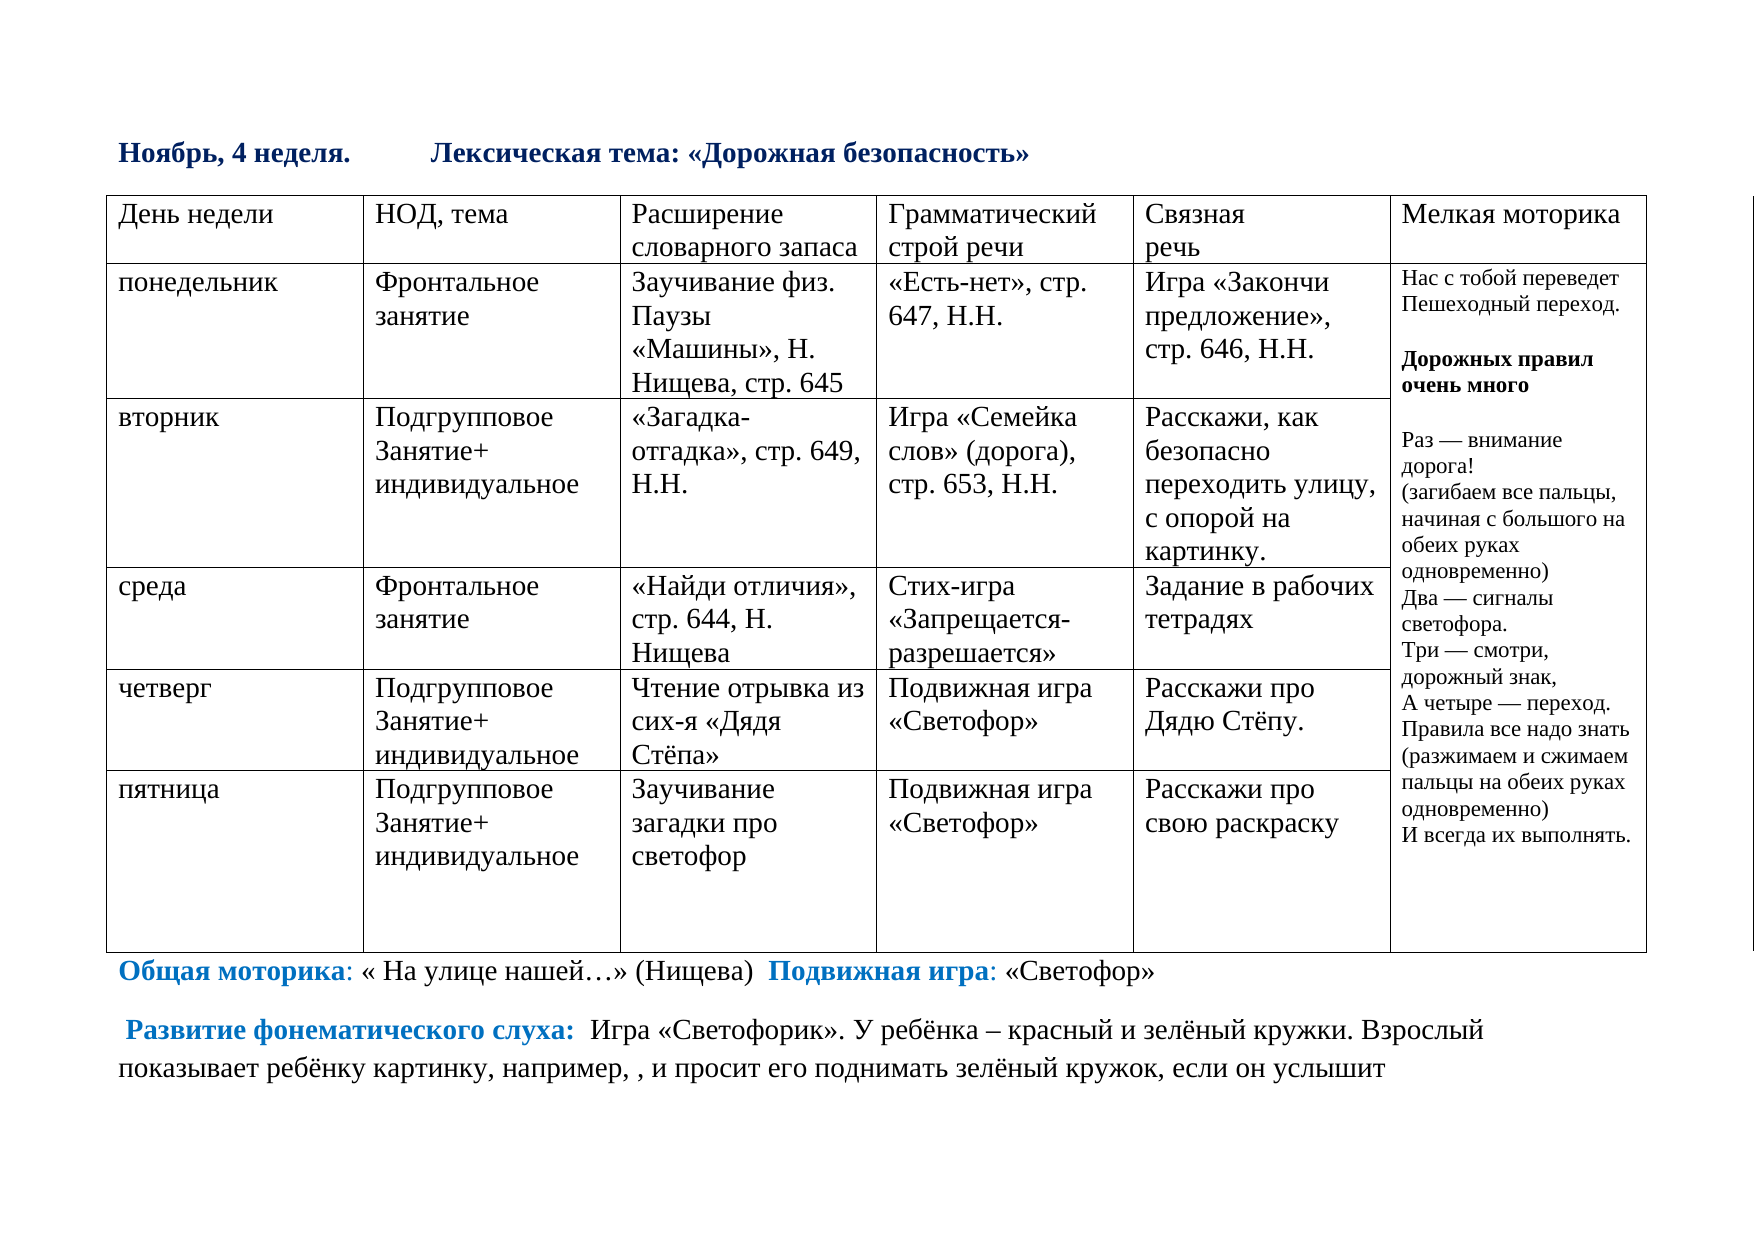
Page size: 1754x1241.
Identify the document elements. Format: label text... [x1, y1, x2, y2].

table_cell Стих-игра «Запрещается-разрешается» [877, 568, 1133, 669]
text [118, 1012, 1536, 1084]
table_header НОД, тема [364, 196, 620, 263]
table_header Мелкая моторика [1391, 196, 1646, 263]
text Общая моторика: « На улице нашей…» (Нищева) Подвижная игра: «Светофор» [118, 953, 1536, 986]
table_cell Расскажи, как безопасно переходить улицу, с опорой на картинку. [1134, 399, 1390, 567]
table_header Связная речь [1134, 196, 1390, 263]
table_cell Чтение отрывка из сих-я «Дядя Стёпа» [621, 670, 876, 770]
table_cell вторник [107, 399, 363, 567]
table_cell понедельник [107, 264, 363, 398]
table_cell Заучивание загадки про светофор [621, 771, 876, 952]
table_cell Задание в рабочих тетрадях [1134, 568, 1390, 669]
table_cell Игра «Закончи предложение», стр. 646, Н.Н. [1134, 264, 1390, 398]
table_header День недели [107, 196, 363, 263]
table_cell среда [107, 568, 363, 669]
table_cell «Найди отличия», стр. 644, Н. Нищева [621, 568, 876, 669]
table_cell Подгрупповое Занятие+ индивидуальное [364, 670, 620, 770]
table_cell Нас с тобой переведет Пешеходный переход. Дорожных правил очень много Раз — внимание дорога! (загибаем все пальцы, начиная с большого на обеих руках одновременно) Два — сигналы светофора. Три — смотри, дорожный знак, А четыре — переход. Правила все надо знать (разжимаем и сжимаем пальцы на обеих руках одновременно) И всегда их выполнять. [1391, 264, 1646, 952]
table_cell Игра «Семейка слов» (дорога), стр. 653, Н.Н. [877, 399, 1133, 567]
table_header Грамматический строй речи [877, 196, 1133, 263]
table_cell Подгрупповое Занятие+ индивидуальное [364, 399, 620, 567]
table_cell Подвижная игра «Светофор» [877, 670, 1133, 770]
table_cell Фронтальное занятие [364, 568, 620, 669]
text Ноябрь, 4 неделя. Лексическая тема: «Дорожная безопасность» [118, 136, 1536, 169]
table_cell Подвижная игра «Светофор» [877, 771, 1133, 952]
table_cell четверг [107, 670, 363, 770]
table_header [1647, 195, 1754, 952]
table_cell «Загадка-отгадка», стр. 649, Н.Н. [621, 399, 876, 567]
table_header Расширение словарного запаса [621, 196, 876, 263]
table_cell пятница [107, 771, 363, 952]
table_cell Заучивание физ. Паузы «Машины», Н. Нищева, стр. 645 [621, 264, 876, 398]
table_cell Расскажи про Дядю Стёпу. [1134, 670, 1390, 770]
table_cell Фронтальное занятие [364, 264, 620, 398]
table_cell «Есть-нет», стр. 647, Н.Н. [877, 264, 1133, 398]
table_cell Расскажи про свою раскраску [1134, 771, 1390, 952]
table_cell Подгрупповое Занятие+ индивидуальное [364, 771, 620, 952]
